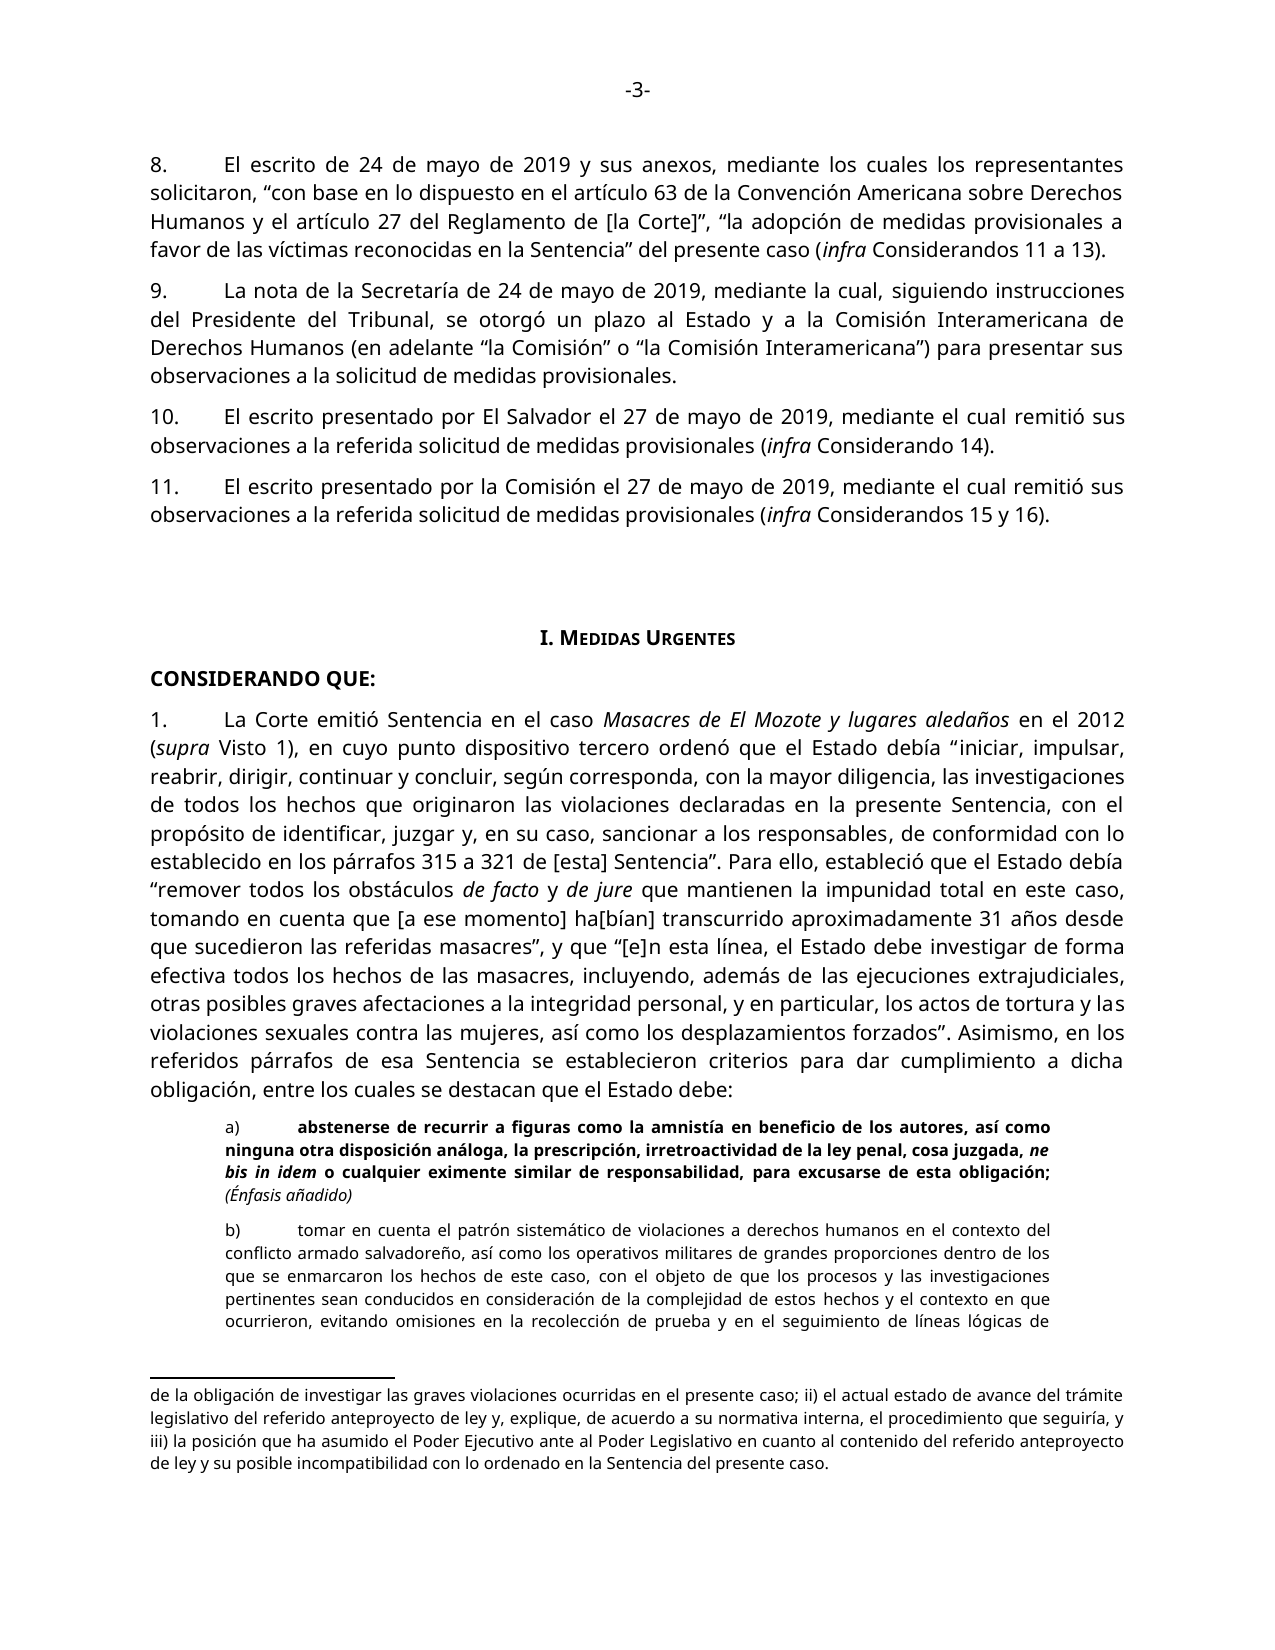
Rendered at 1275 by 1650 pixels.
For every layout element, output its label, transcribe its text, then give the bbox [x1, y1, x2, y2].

list El escrito presentado por El Salvador el 27 de mayo de 2019, mediante el cual remitió sus observaciones a la referida solicitud de medidas provisionales (infra Considerando 14). [150, 402, 1125, 459]
text I. Medidas Urgentes [150, 623, 1125, 652]
list El escrito de 24 de mayo de 2019 y sus anexos, mediante los cuales los representantes solicitaron, “con base en lo dispuesto en el artículo 63 de la Convención Americana sobre Derechos Humanos y el artículo 27 del Reglamento de [la Corte]”, “la adopción de medidas provisionales a favor de las víctimas reconocidas en la Sentencia” del presente caso (infra Considerandos 11 a 13). [150, 150, 1125, 264]
text CONSIDERANDO QUE: [150, 664, 1125, 692]
list La nota de la Secretaría de 24 de mayo de 2019, mediante la cual, siguiendo instrucciones del Presidente del Tribunal, se otorgó un plazo al Estado y a la Comisión Interamericana de Derechos Humanos (en adelante “la Comisión” o “la Comisión Interamericana”) para presentar sus observaciones a la solicitud de medidas provisionales. [150, 276, 1125, 390]
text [225, 1219, 1051, 1332]
text a) abstenerse de recurrir a figuras como la amnistía en beneficio de los autores, así como ninguna otra disposición análoga, la prescripción, irretroactividad de la ley penal, cosa juzgada, ne bis in idem o cualquier eximente similar de responsabilidad, para excusarse de esta obligación; (Énfasis añadido) [225, 1116, 1051, 1206]
list La Corte emitió Sentencia en el caso Masacres de El Mozote y lugares aledaños en el 2012 (supra Visto 1), en cuyo punto dispositivo tercero ordenó que el Estado debía “iniciar, impulsar, reabrir, dirigir, continuar y concluir, según corresponda, con la mayor diligencia, las investigaciones de todos los hechos que originaron las violaciones declaradas en la presente Sentencia, con el propósito de identificar, juzgar y, en su caso, sancionar a los responsables, de conformidad con lo establecido en los párrafos 315 a 321 de [esta] Sentencia”. Para ello, estableció que el Estado debía “remover todos los obstáculos de facto y de jure que mantienen la impunidad total en este caso, tomando en cuenta que [a ese momento] ha[bían] transcurrido aproximadamente 31 años desde que sucedieron las referidas masacres”, y que “[e]n esta línea, el Estado debe investigar de forma efectiva todos los hechos de las masacres, incluyendo, además de las ejecuciones extrajudiciales, otras posibles graves afectaciones a la integridad personal, y en particular, los actos de tortura y las violaciones sexuales contra las mujeres, así como los desplazamientos forzados”. Asimismo, en los referidos párrafos de esa Sentencia se establecieron criterios para dar cumplimiento a dicha obligación, entre los cuales se destacan que el Estado debe: [150, 705, 1125, 1103]
list El escrito presentado por la Comisión el 27 de mayo de 2019, mediante el cual remitió sus observaciones a la referida solicitud de medidas provisionales (infra Considerandos 15 y 16). [150, 472, 1125, 529]
